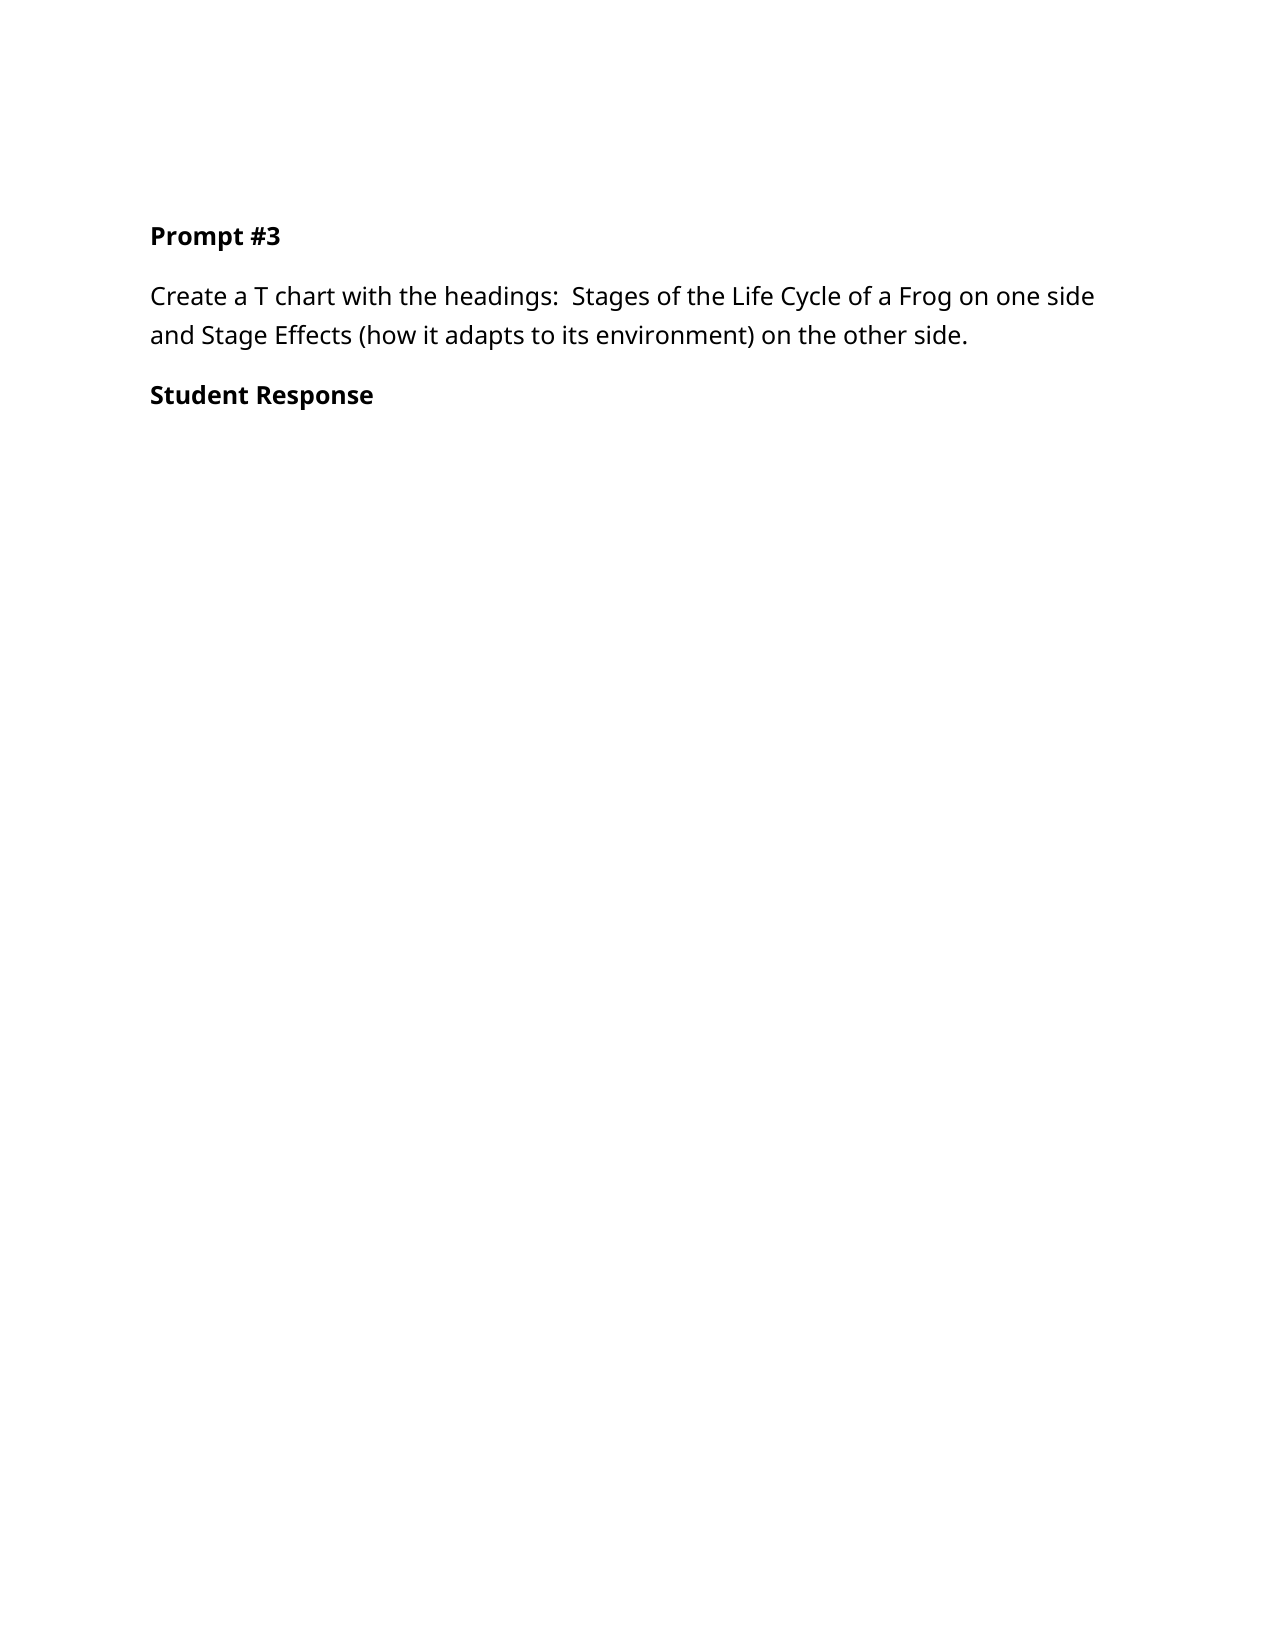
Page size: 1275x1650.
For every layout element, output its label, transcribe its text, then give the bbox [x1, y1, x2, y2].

text Prompt #3 [150, 218, 1125, 253]
text Create a T chart with the headings: Stages of the Life Cycle of a Frog on one side and Stage Effects (how it adapts to its environment) on the other side. [150, 278, 1125, 352]
text Student Response [150, 378, 1200, 454]
